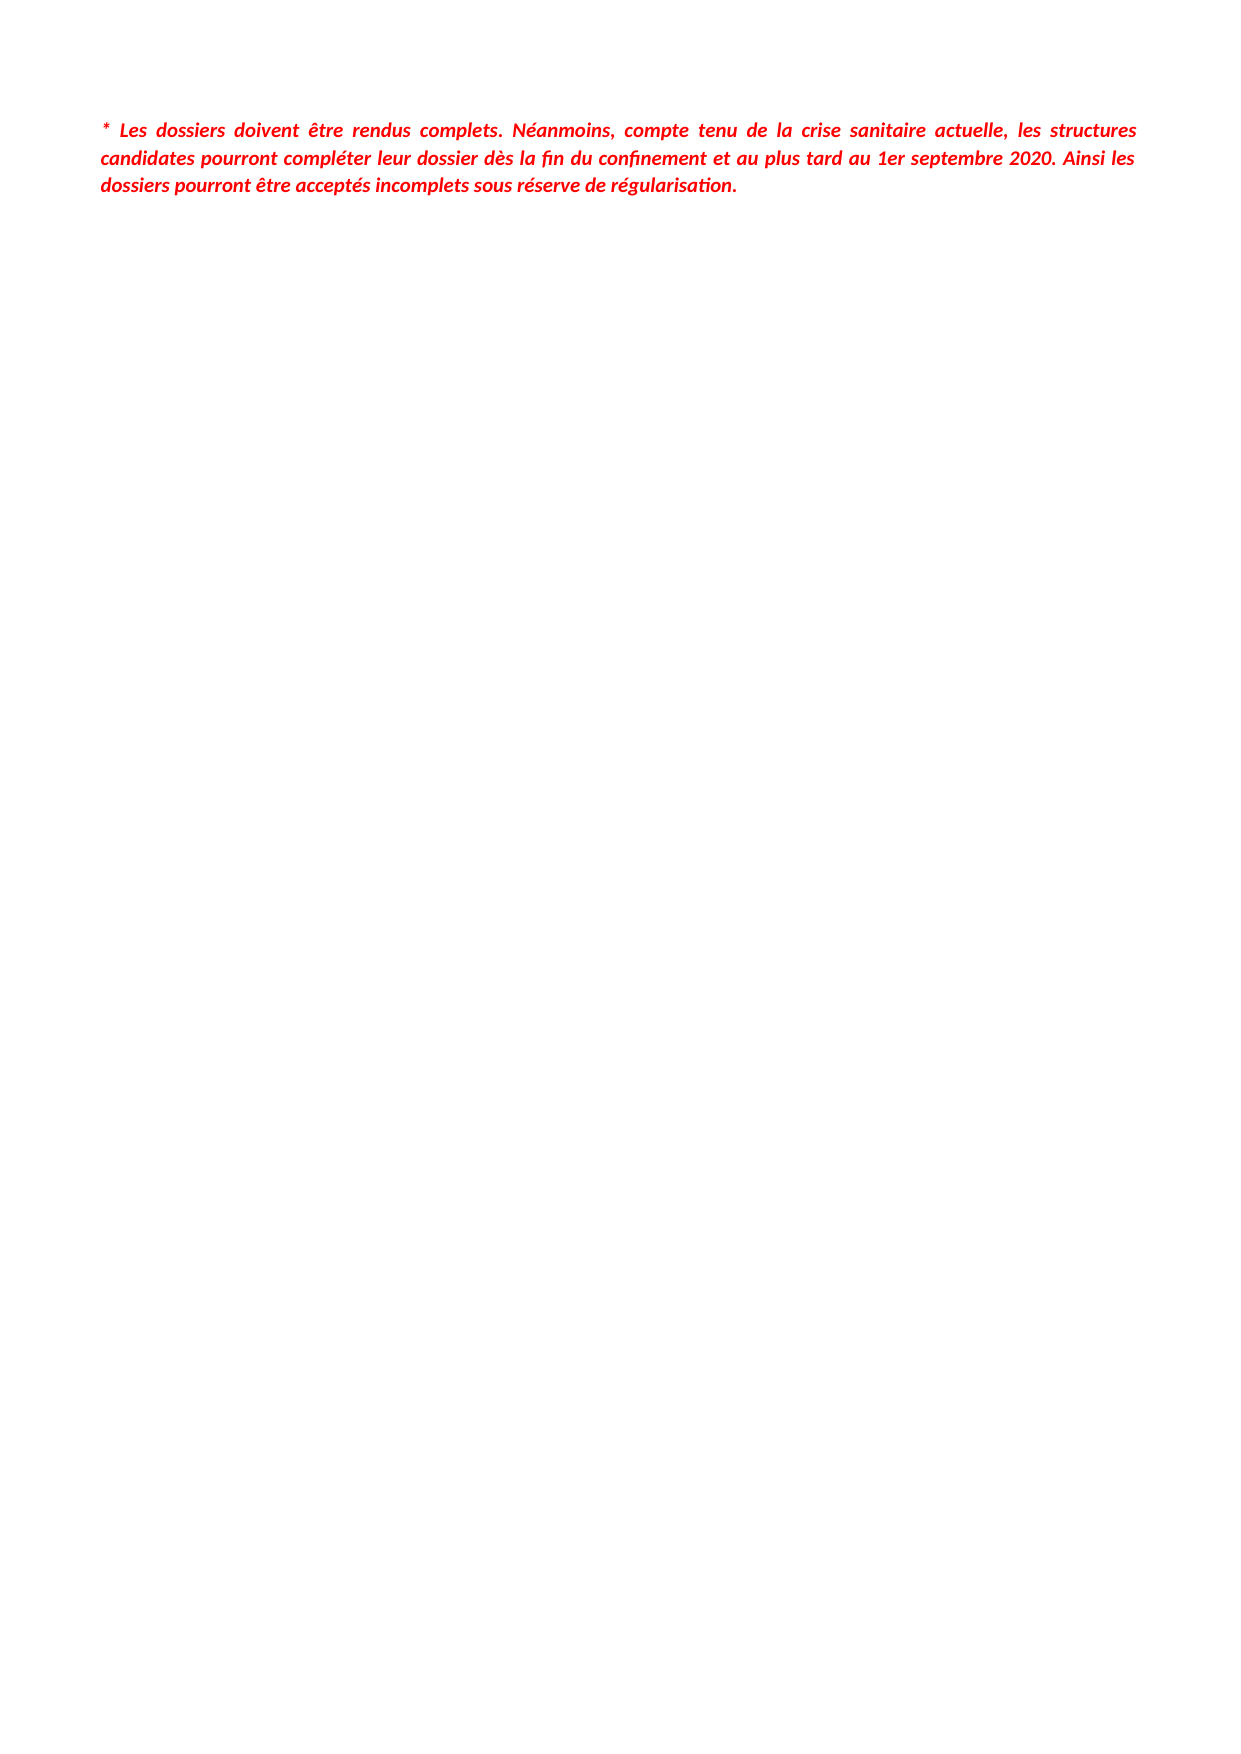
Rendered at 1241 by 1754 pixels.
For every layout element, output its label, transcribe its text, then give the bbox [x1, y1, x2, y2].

text * Les dossiers doivent être rendus complets. Néanmoins, compte tenu de la crise sanitaire actuelle, les structures candidates pourront compléter leur dossier dès la fin du confinement et au plus tard au 1er septembre 2020. Ainsi les dossiers pourront être acceptés incomplets sous réserve de régularisation. [100, 116, 1140, 198]
